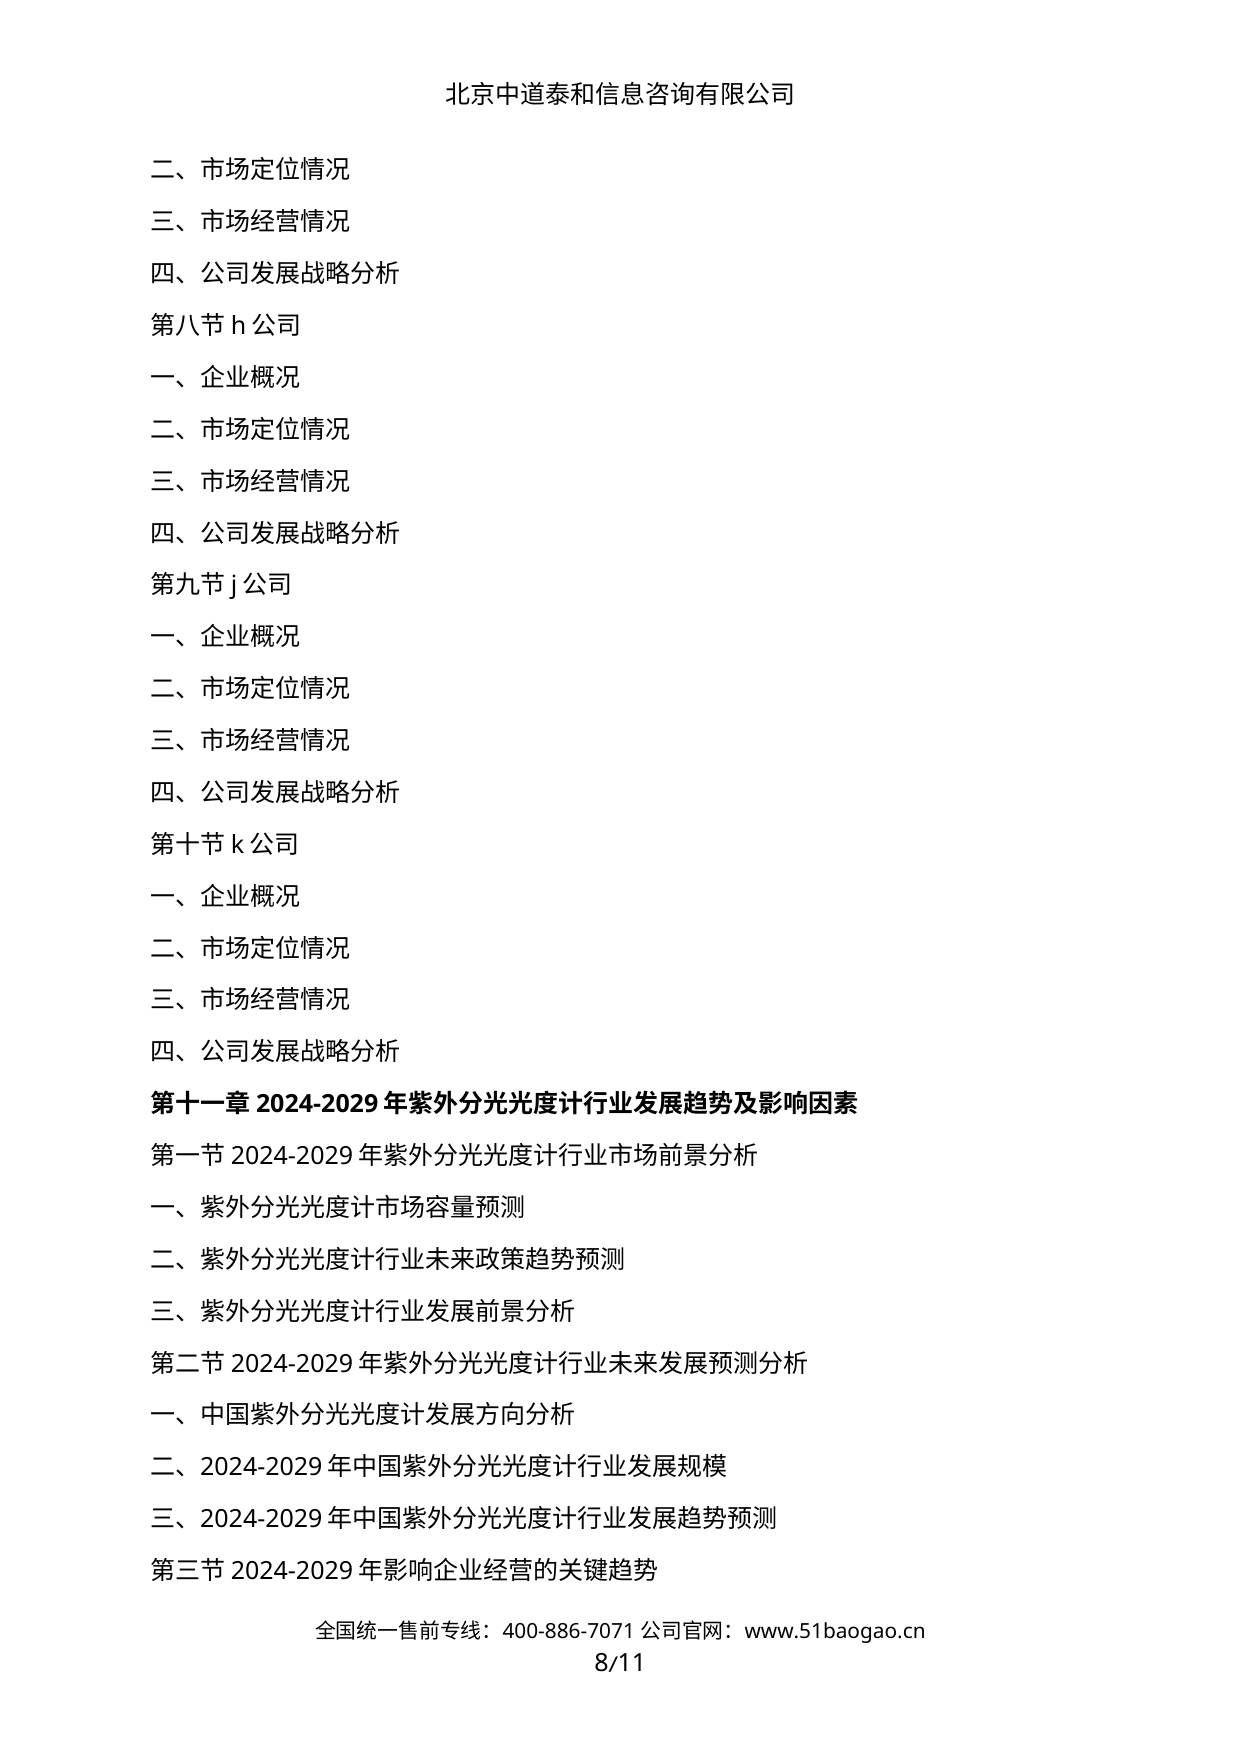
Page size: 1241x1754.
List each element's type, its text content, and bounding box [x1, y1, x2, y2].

text 三、2024-2029年中国紫外分光光度计行业发展趋势预测 [150, 1499, 1090, 1535]
text 第二节 2024-2029年紫外分光光度计行业未来发展预测分析 [150, 1343, 1090, 1379]
text 二、市场定位情况 [150, 150, 1090, 186]
text 三、紫外分光光度计行业发展前景分析 [150, 1291, 1090, 1327]
text 四、公司发展战略分析 [150, 513, 1090, 549]
text 第一节 2024-2029年紫外分光光度计行业市场前景分析 [150, 1136, 1090, 1172]
text 第三节 2024-2029年影响企业经营的关键趋势 [150, 1551, 1090, 1587]
text 第十一章 2024-2029年紫外分光光度计行业发展趋势及影响因素 [150, 1084, 1090, 1120]
text 四、公司发展战略分析 [150, 1032, 1090, 1068]
text 一、企业概况 [150, 617, 1090, 653]
text 一、企业概况 [150, 876, 1090, 912]
text 一、紫外分光光度计市场容量预测 [150, 1187, 1090, 1224]
text 四、公司发展战略分析 [150, 772, 1090, 809]
text 三、市场经营情况 [150, 721, 1090, 757]
text 二、2024-2029年中国紫外分光光度计行业发展规模 [150, 1447, 1090, 1483]
text 二、市场定位情况 [150, 409, 1090, 446]
text 二、市场定位情况 [150, 669, 1090, 705]
text 二、市场定位情况 [150, 928, 1090, 964]
text 一、企业概况 [150, 357, 1090, 394]
text 一、中国紫外分光光度计发展方向分析 [150, 1395, 1090, 1431]
text 三、市场经营情况 [150, 980, 1090, 1016]
text 第十节 k公司 [150, 824, 1090, 861]
text 第八节 h公司 [150, 306, 1090, 342]
text 三、市场经营情况 [150, 461, 1090, 497]
text 第九节 j公司 [150, 565, 1090, 601]
text 四、公司发展战略分析 [150, 254, 1090, 290]
text 三、市场经营情况 [150, 202, 1090, 238]
text 二、紫外分光光度计行业未来政策趋势预测 [150, 1239, 1090, 1276]
